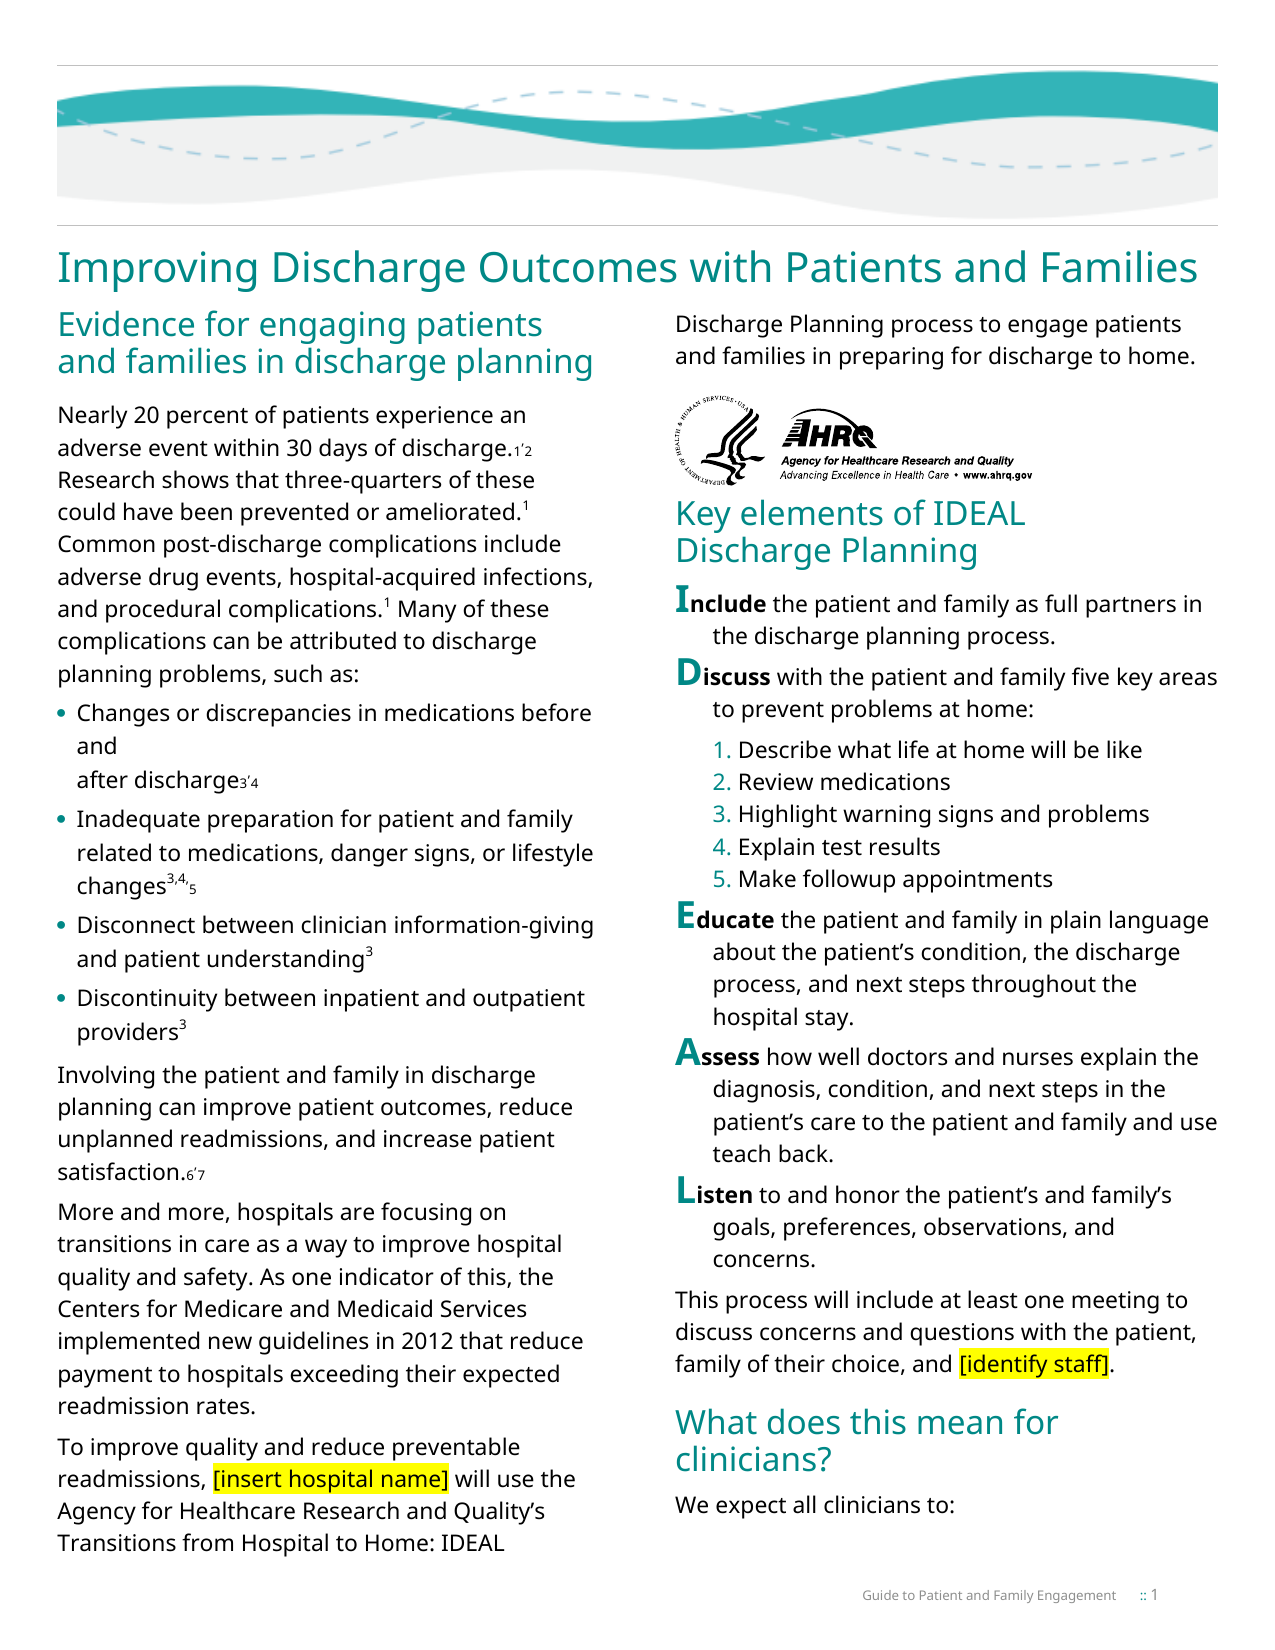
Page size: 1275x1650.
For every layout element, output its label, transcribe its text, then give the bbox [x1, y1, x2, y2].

text This process will include at least one meeting to discuss concerns and questions with the patient, family of their choice, and [identify staff]. [675, 1282, 1218, 1379]
text We expect all clinicians to: [675, 1488, 1218, 1520]
text To improve quality and reduce preventable readmissions, [insert hospital name] will use the Agency for Healthcare Research and Quality’s Transitions from Hospital to Home: IDEAL Discharge Planning process to engage patients and families in preparing for discharge to home. [675, 306, 1218, 371]
text Discuss with the patient and family five key areas to prevent problems at home: [675, 659, 1218, 724]
text 3. Highlight warning signs and problems [712, 797, 1218, 829]
text 4. Explain test results [712, 829, 1218, 862]
text 1. Describe what life at home will be like [712, 732, 1218, 765]
title Improving Discharge Outcomes with Patients and Families [57, 235, 1218, 294]
list Discontinuity between inpatient and outpatient providers3 [57, 980, 600, 1047]
list Disconnect between clinician information-giving and patient understanding3 [57, 907, 600, 974]
subtitle What does this mean for clinicians? [675, 1404, 1218, 1479]
text Assess how well doctors and nurses explain the diagnosis, condition, and next steps in the patient’s care to the patient and family and use teach back. [675, 1040, 1218, 1169]
text Listen to and honor the patient’s and family’s goals, preferences, observations, and concerns. [675, 1177, 1218, 1274]
text Include the patient and family as full partners in the discharge planning process. [675, 587, 1218, 651]
subtitle Evidence for engaging patients and families in discharge planning [57, 306, 600, 381]
text Involving the patient and family in discharge planning can improve patient outcomes, reduce unplanned readmissions, and increase patient satisfaction., [57, 1057, 600, 1186]
text To improve quality and reduce preventable readmissions, [insert hospital name] will use the Agency for Healthcare Research and Quality’s Transitions from Hospital to Home: IDEAL Discharge Planning process to engage patients and families in preparing for discharge to home. [57, 1429, 600, 1558]
subtitle Key elements of IDEAL Discharge Planning [675, 495, 1218, 570]
text Educate the patient and family in plain language about the patient’s condition, the discharge process, and next steps throughout the hospital stay. [675, 902, 1218, 1031]
list Changes or discrepancies in medications before and after discharge, [57, 695, 600, 795]
list Inadequate preparation for patient and family related to medications, danger signs, or lifestyle changes3,4, [57, 801, 600, 901]
text 5. Make followup appointments [712, 862, 1218, 894]
text 2. Review medications [712, 765, 1218, 797]
text More and more, hospitals are focusing on transitions in care as a way to improve hospital quality and safety. As one indicator of this, the Centers for Medicare and Medicaid Services implemented new guidelines in 2012 that reduce payment to hospitals exceeding their expected readmission rates. [57, 1195, 600, 1421]
text Nearly 20 percent of patients experience an adverse event within 30 days of discharge., Research shows that three-quarters of these could have been prevented or ameliorated.1 Common post-discharge complications include adverse drug events, hospital-acquired infections, and procedural complications.1 Many of these complications can be attributed to discharge planning problems, such as: [57, 398, 600, 688]
